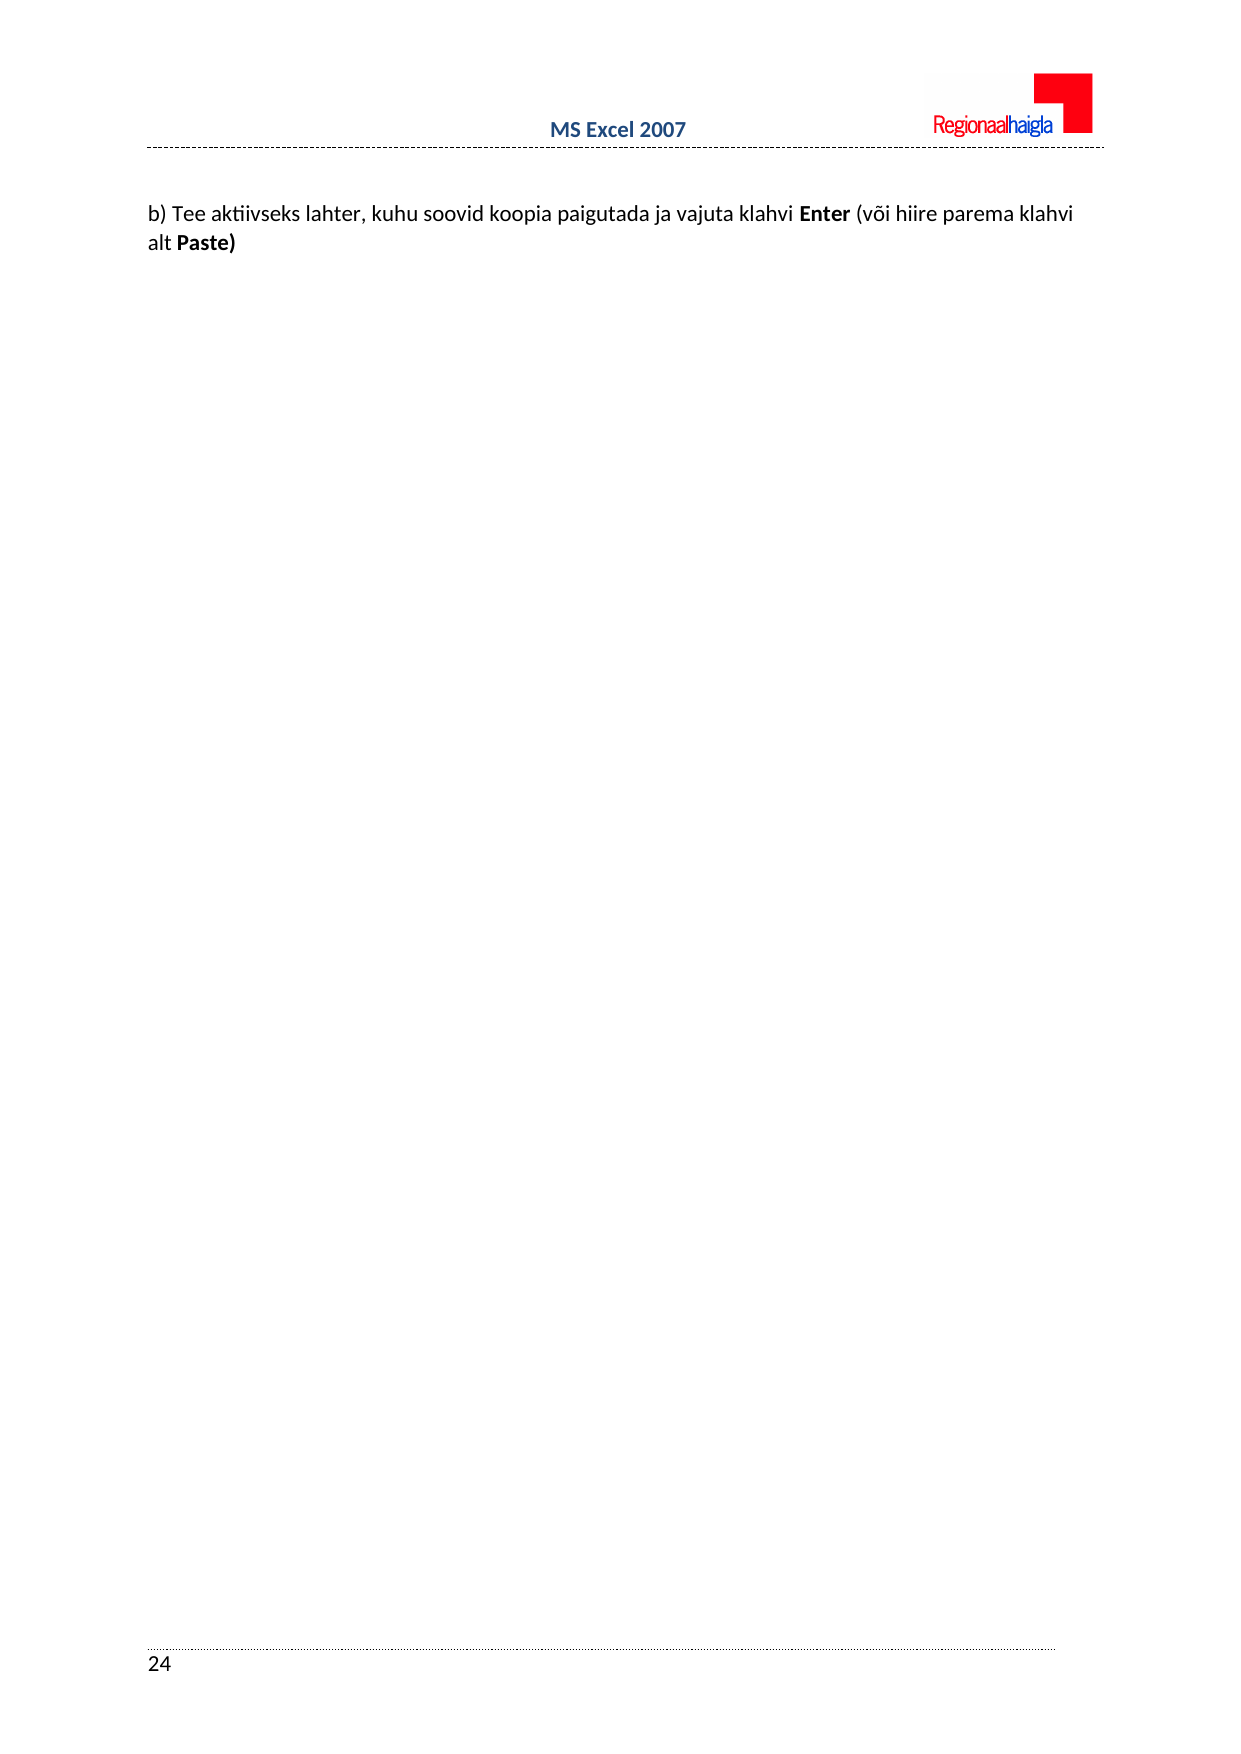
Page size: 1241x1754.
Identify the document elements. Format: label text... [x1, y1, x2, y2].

picture [923, 73, 1093, 138]
text b) Tee aktiivseks lahter, kuhu soovid koopia paigutada ja vajuta klahvi Enter (või hiire parema klahvi alt Paste) [148, 199, 1093, 256]
